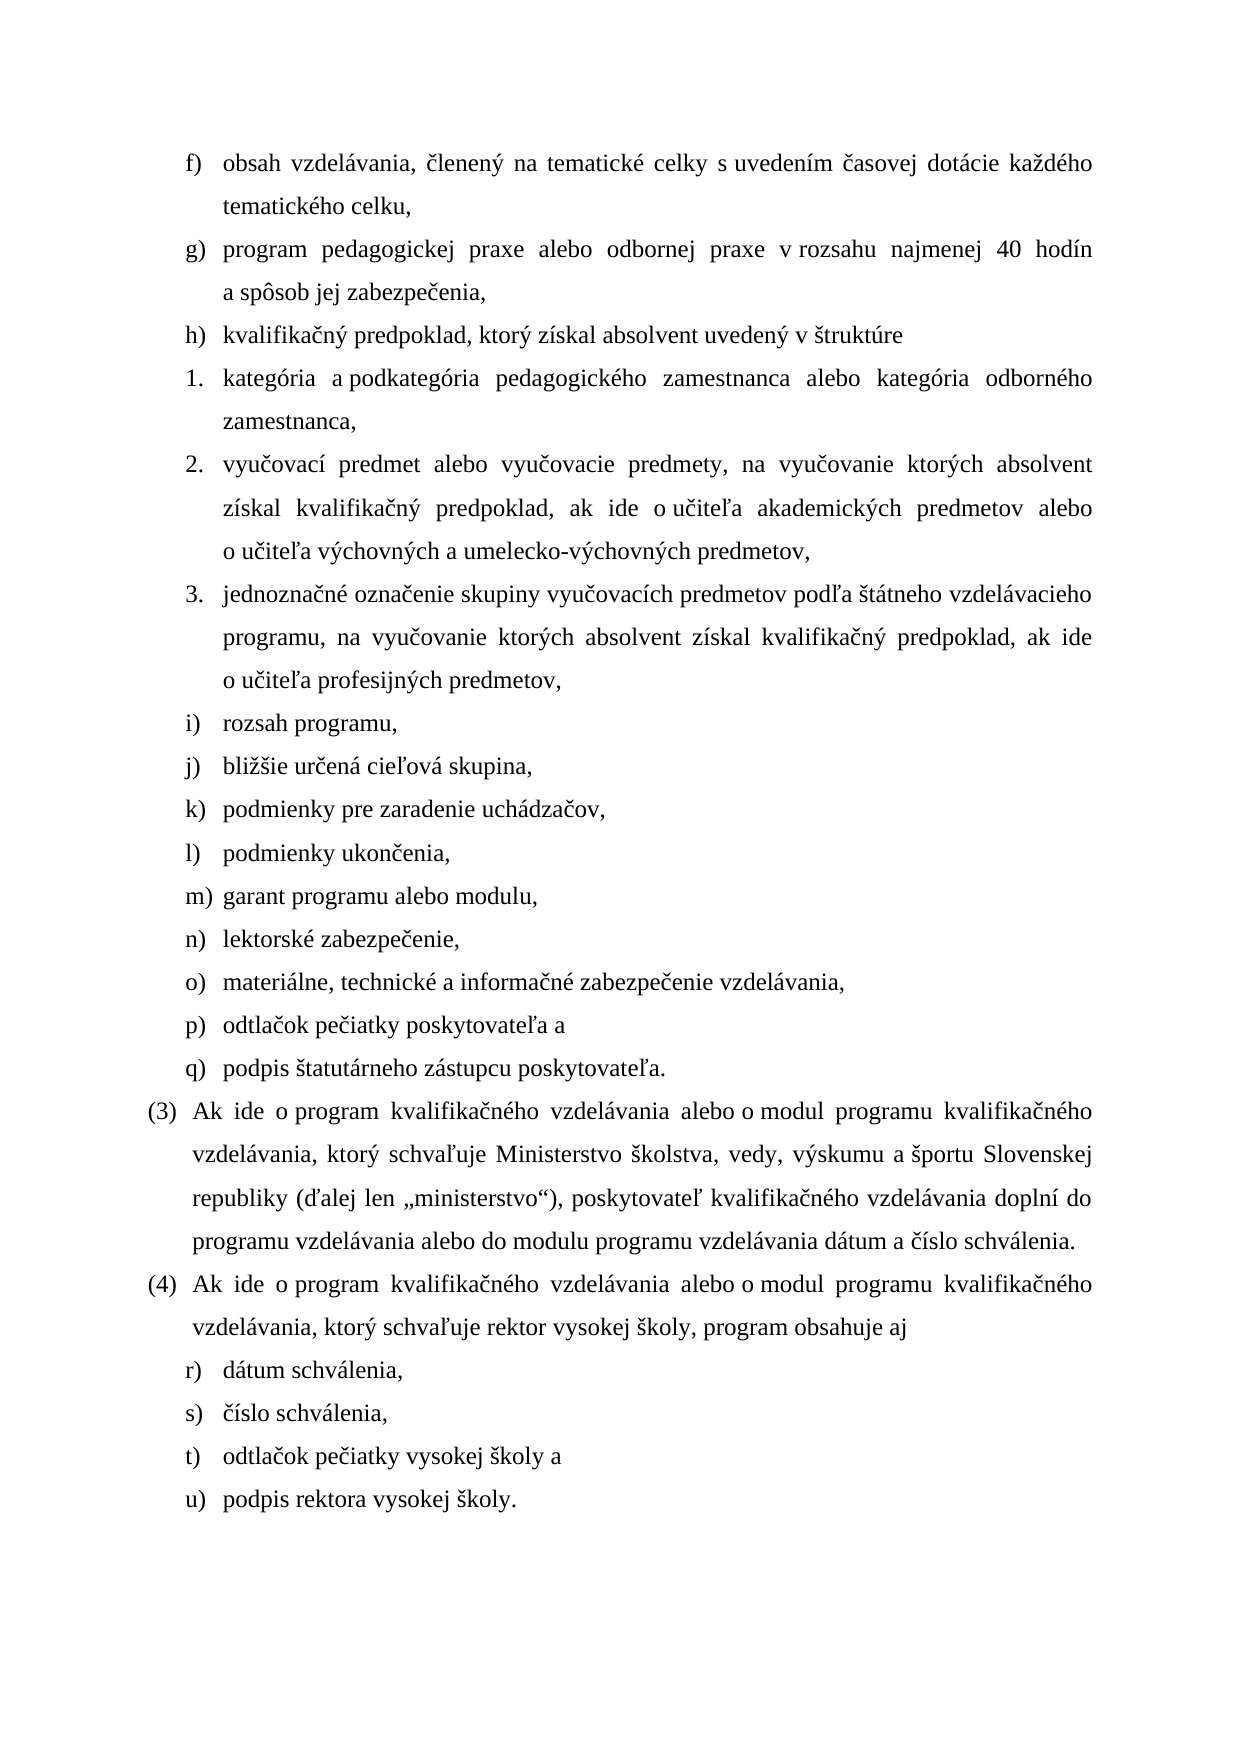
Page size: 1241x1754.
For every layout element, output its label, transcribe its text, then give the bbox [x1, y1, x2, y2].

list bližšie určená cieľová skupina, [185, 751, 1093, 780]
list Ak ide o program kvalifikačného vzdelávania alebo o modul programu kvalifikačného vzdelávania, ktorý schvaľuje Ministerstvo školstva, vedy, výskumu a športu Slovenskej republiky (ďalej len „ministerstvo“), poskytovateľ kvalifikačného vzdelávania doplní do programu vzdelávania alebo do modulu programu vzdelávania dátum a číslo schválenia. [148, 1096, 1093, 1254]
list jednoznačné označenie skupiny vyučovacích predmetov podľa štátneho vzdelávacieho programu, na vyučovanie ktorých absolvent získal kvalifikačný predpoklad, ak ide o učiteľa profesijných predmetov, [185, 579, 1093, 694]
list podpis štatutárneho zástupcu poskytovateľa. [185, 1053, 1093, 1082]
list podmienky ukončenia, [185, 838, 1093, 866]
list kvalifikačný predpoklad, ktorý získal absolvent uvedený v štruktúre [185, 320, 1093, 349]
list obsah vzdelávania, členený na tematické celky s uvedením časovej dotácie každého tematického celku, [185, 148, 1093, 219]
list garant programu alebo modulu, [185, 881, 1093, 909]
list lektorské zabezpečenie, [185, 924, 1093, 953]
list podpis rektora vysokej školy. [185, 1484, 1093, 1513]
list číslo schválenia, [185, 1398, 1093, 1427]
list odtlačok pečiatky vysokej školy a [185, 1441, 1093, 1470]
list program pedagogickej praxe alebo odbornej praxe v rozsahu najmenej 40 hodín a spôsob jej zabezpečenia, [185, 234, 1093, 306]
list odtlačok pečiatky poskytovateľa a [185, 1010, 1093, 1039]
list podmienky pre zaradenie uchádzačov, [185, 794, 1093, 823]
list materiálne, technické a informačné zabezpečenie vzdelávania, [185, 967, 1093, 996]
list Ak ide o program kvalifikačného vzdelávania alebo o modul programu kvalifikačného vzdelávania, ktorý schvaľuje rektor vysokej školy, program obsahuje aj [148, 1269, 1093, 1341]
list kategória a podkategória pedagogického zamestnanca alebo kategória odborného zamestnanca, [185, 363, 1093, 435]
list rozsah programu, [185, 708, 1093, 737]
list vyučovací predmet alebo vyučovacie predmety, na vyučovanie ktorých absolvent získal kvalifikačný predpoklad, ak ide o učiteľa akademických predmetov alebo o učiteľa výchovných a umelecko-výchovných predmetov, [185, 449, 1093, 564]
list dátum schválenia, [185, 1355, 1093, 1384]
